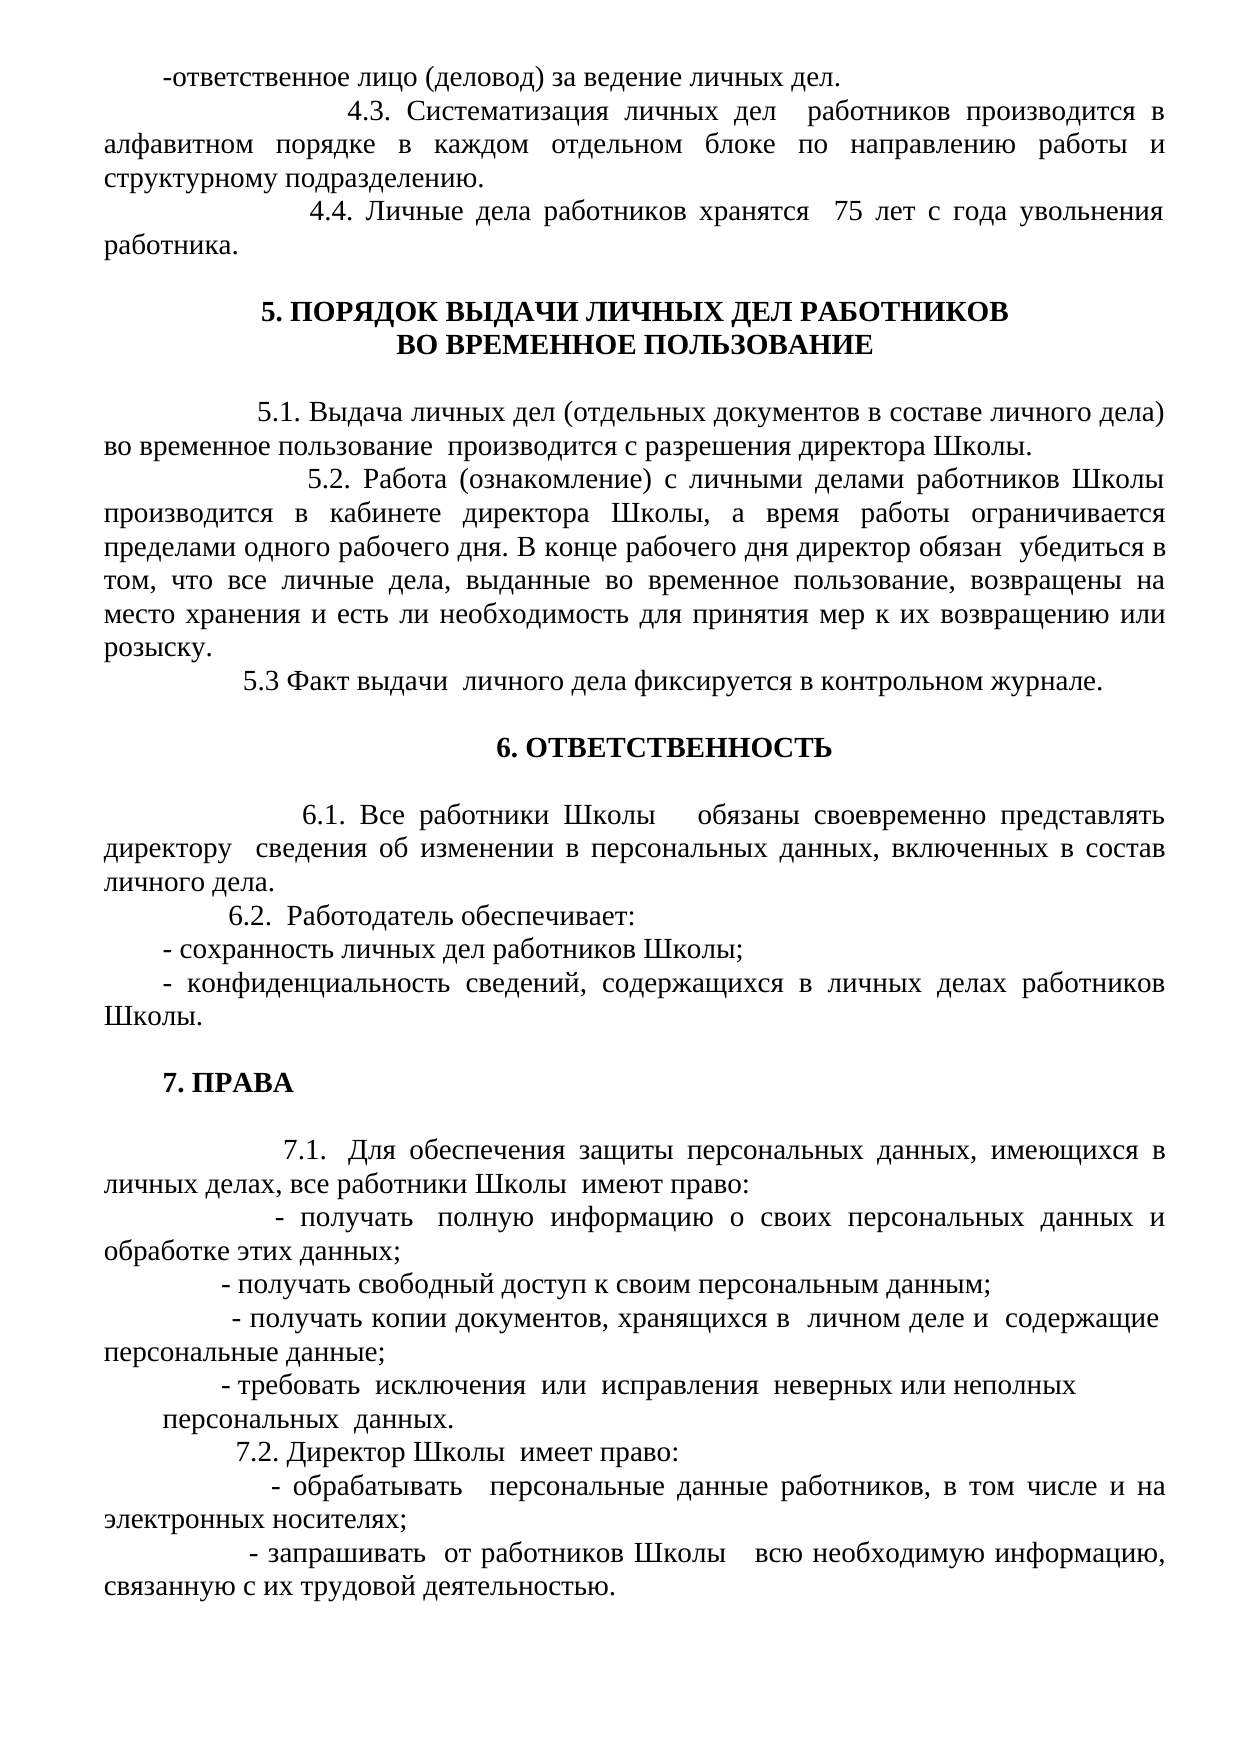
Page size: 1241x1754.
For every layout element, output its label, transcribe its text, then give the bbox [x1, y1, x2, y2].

text персональных данных. [103, 1401, 1167, 1434]
text - получать полную информацию о своих персональных данных и обработке этих данных; [103, 1199, 1167, 1267]
text - получать копии документов, хранящихся в личном деле и содержащие персональные данные; [103, 1300, 1167, 1367]
text 6.2. Работодатель обеспечивает: [103, 898, 1167, 931]
text 6.1. Все работники Школы обязаны своевременно представлять директору сведения об изменении в персональных данных, включенных в состав личного дела. [103, 797, 1167, 898]
text 6. ОТВЕТСТВЕННОСТЬ [103, 730, 1167, 763]
text 4.4. Личные дела работников хранятся 75 лет с года увольнения работника. [103, 193, 1167, 260]
text 7. ПРАВА [103, 1065, 1167, 1099]
text 5. ПОРЯДОК ВЫДАЧИ ЛИЧНЫХ ДЕЛ РАБОТНИКОВ [103, 294, 1167, 327]
text - получать свободный доступ к своим персональным данным; [103, 1267, 1167, 1300]
text - запрашивать от работников Школы всю необходимую информацию, связанную с их трудовой деятельностью. [103, 1535, 1167, 1602]
text 7.1. Для обеспечения защиты персональных данных, имеющихся в личных делах, все работники Школы имеют право: [103, 1132, 1167, 1199]
text 5.3 Факт выдачи личного дела фиксируется в контрольном журнале. [103, 663, 1167, 696]
text - конфиденциальность сведений, содержащихся в личных делах работников Школы. [103, 965, 1167, 1032]
text -ответственное лицо (деловод) за ведение личных дел. [103, 59, 1167, 93]
text - обрабатывать персональные данные работников, в том числе и на электронных носителях; [103, 1468, 1167, 1535]
text 5.2. Работа (ознакомление) с личными делами работников Школы производится в кабинете директора Школы, а время работы ограничивается пределами одного рабочего дня. В конце рабочего дня директор обязан убедиться в том, что все личные дела, выданные во временное пользование, возвращены на место хранения и есть ли необходимость для принятия мер к их возвращению или розыску. [103, 462, 1167, 663]
text ВО ВРЕМЕННОЕ ПОЛЬЗОВАНИЕ [103, 327, 1167, 361]
text - сохранность личных дел работников Школы; [103, 931, 1167, 965]
text 5.1. Выдача личных дел (отдельных документов в составе личного дела) во временное пользование производится с разрешения директора Школы. [103, 394, 1167, 462]
text - требовать исключения или исправления неверных или неполных [103, 1367, 1167, 1401]
text 7.2. Директор Школы имеет право: [103, 1434, 1167, 1468]
text 4.3. Систематизация личных дел работников производится в алфавитном порядке в каждом отдельном блоке по направлению работы и структурному подразделению. [103, 93, 1167, 193]
